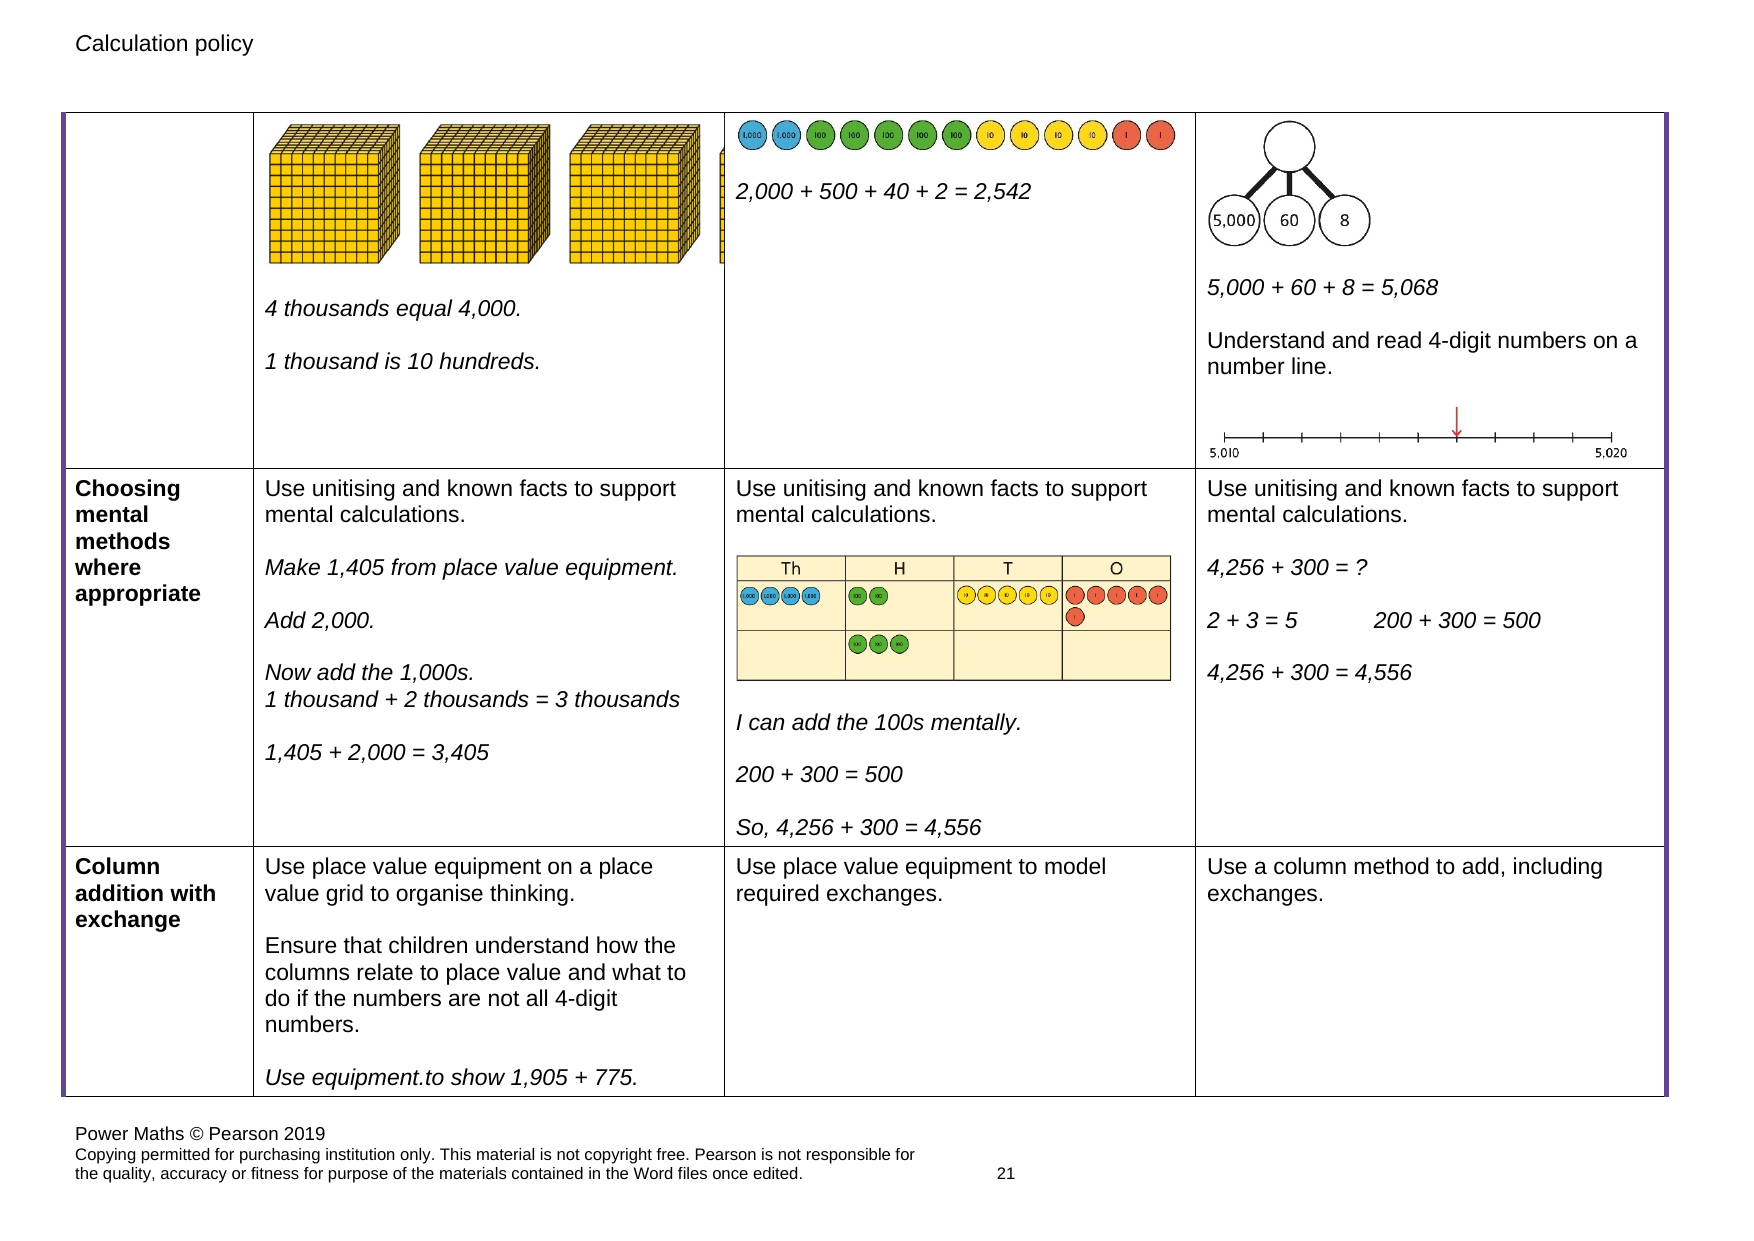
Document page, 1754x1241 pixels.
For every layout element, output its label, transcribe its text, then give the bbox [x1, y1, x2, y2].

picture [735, 118, 1176, 152]
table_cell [725, 113, 1195, 468]
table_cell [725, 847, 1195, 1096]
picture [1206, 404, 1629, 462]
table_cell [66, 847, 253, 1096]
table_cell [1196, 847, 1664, 1096]
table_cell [254, 847, 724, 1096]
picture [735, 553, 1172, 682]
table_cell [254, 113, 724, 468]
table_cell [66, 113, 253, 468]
table_cell Choosing mental methods where appropriate [66, 469, 253, 846]
picture [1206, 118, 1371, 248]
table_cell Use unitising and known facts to support mental calculations. Make 1,405 from place value equipment. Add 2,000. Now add the 1,000s. 1 thousand + 2 thousands = 3 thousands 1,405 + 2,000 = 3,405 [254, 469, 724, 846]
table_cell Use unitising and known facts to support mental calculations. I can add the 100s mentally. 200 + 300 = 500 So, 4,256 + 300 = 4,556 [725, 469, 1195, 846]
picture [264, 118, 725, 269]
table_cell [1196, 113, 1664, 468]
table_cell Use unitising and known facts to support mental calculations. 4,256 + 300 = ? 2 + 3 = 5 200 + 300 = 500 4,256 + 300 = 4,556 [1196, 469, 1664, 846]
